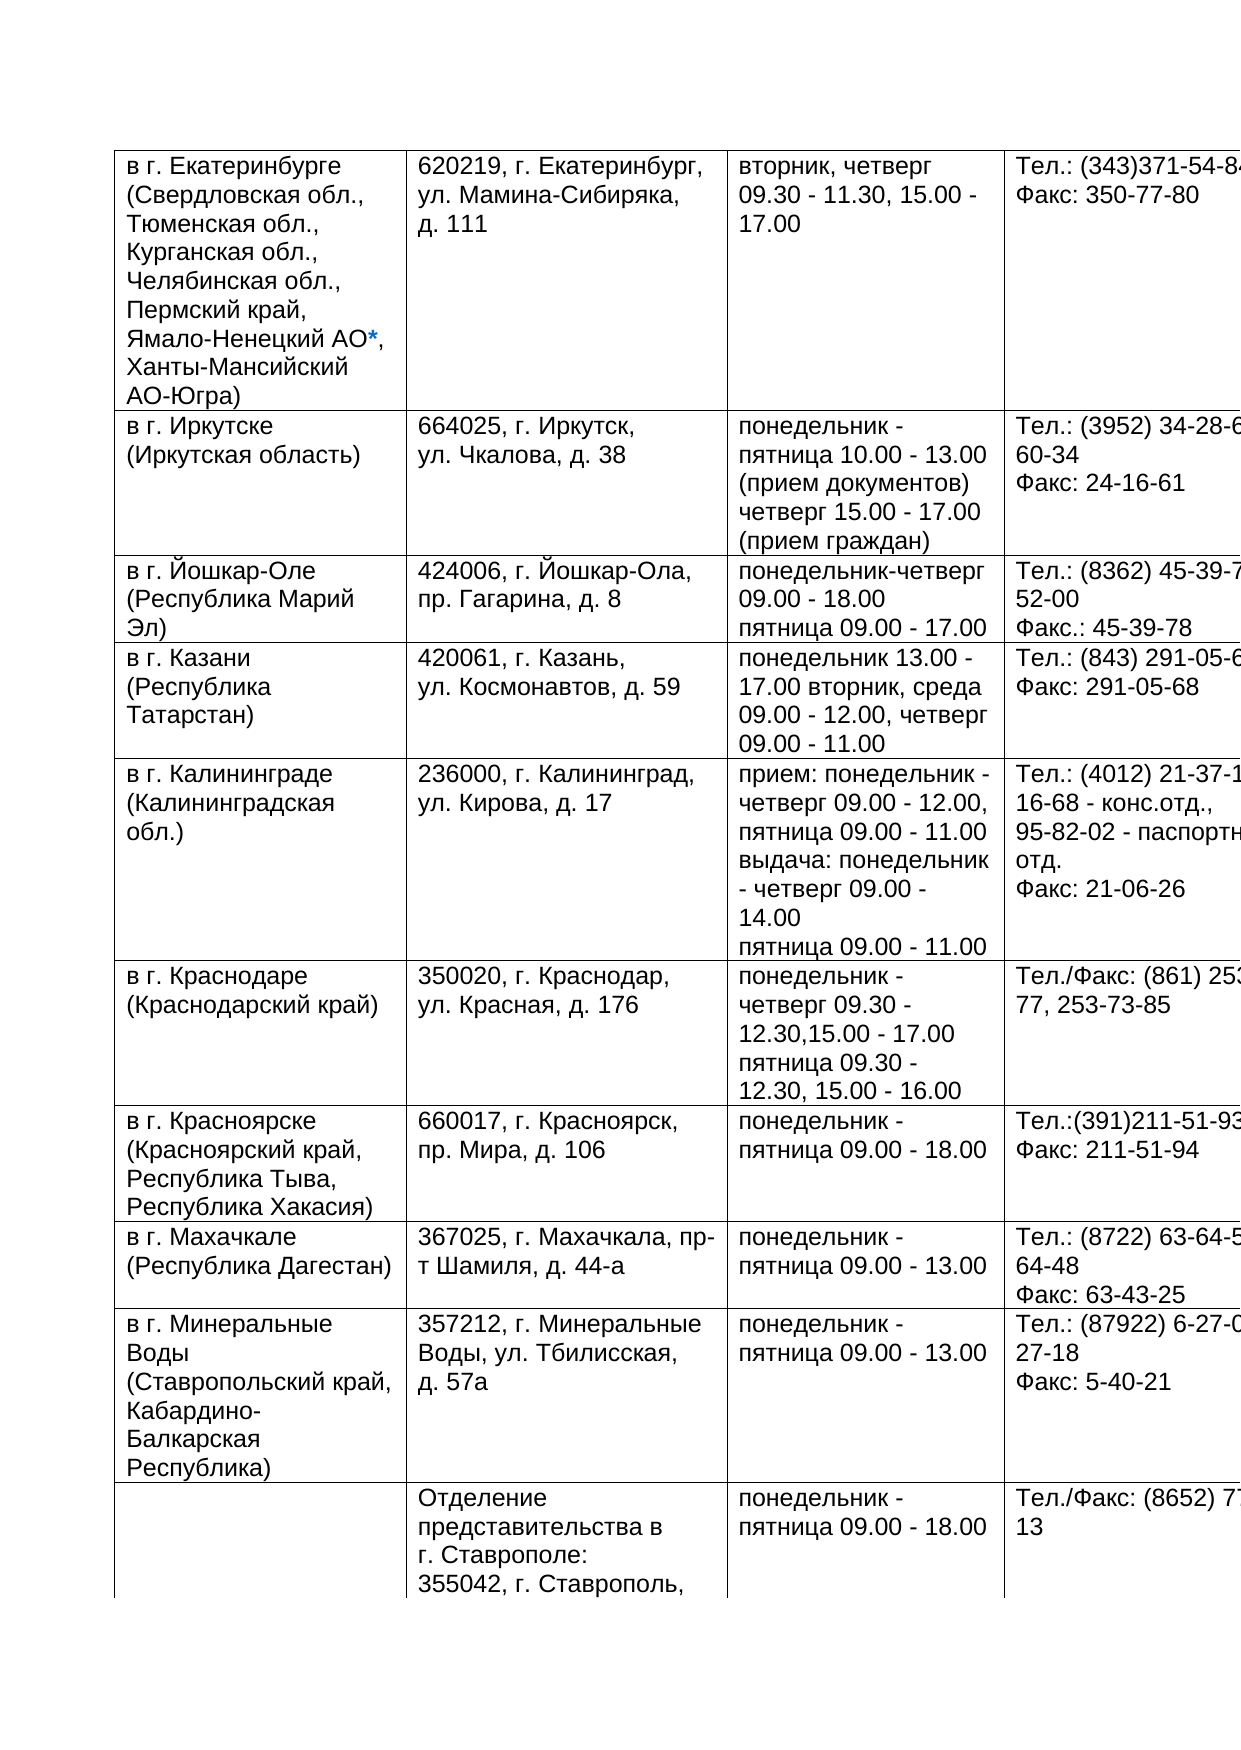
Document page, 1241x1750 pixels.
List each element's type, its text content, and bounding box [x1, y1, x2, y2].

table_cell Тел.: (343)371-54-84 Факс: 350-77-80 [1005, 151, 1240, 410]
table_cell понедельник - пятница 09.00 - 13.00 [728, 1222, 1004, 1308]
table_cell 424006, г. Йошкар-Ола, пр. Гагарина, д. 8 [407, 556, 727, 642]
table_cell в г. Красноярске (Красноярский край, Республика Тыва, Республика Хакасия) [115, 1106, 406, 1221]
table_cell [407, 1483, 727, 1598]
table_cell 620219, г. Екатеринбург, ул. Мамина-Сибиряка, д. 111 [407, 151, 727, 410]
table_cell понедельник - пятница 10.00 - 13.00 (прием документов) четверг 15.00 - 17.00 (прием граждан) [728, 411, 1004, 554]
table_cell Тел.: (8362) 45-39-77, 41-52-00 Факс.: 45-39-78 [1005, 556, 1240, 642]
table_cell Тел.: (8722) 63-64-57, 63-64-48 Факс: 63-43-25 [1005, 1222, 1240, 1308]
table_cell в г. Екатеринбурге (Свердловская обл., Тюменская обл., Курганская обл., Челябинская обл., Пермский край, Ямало-Ненецкий АО*, Ханты-Мансийский АО-Югра) [115, 151, 406, 410]
table_cell [115, 1483, 406, 1598]
table_cell в г. Минеральные Воды (Ставропольский край, Кабардино-Балкарская Республика) [115, 1309, 406, 1482]
table_cell в г. Махачкале (Республика Дагестан) [115, 1222, 406, 1308]
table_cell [728, 1483, 1004, 1598]
table_cell Тел.:(391)211-51-93 Факс: 211-51-94 [1005, 1106, 1240, 1221]
table_cell Тел.: (3952) 34-28-66, 25-60-34 Факс: 24-16-61 [1005, 411, 1240, 554]
table_cell в г. Йошкар-Оле (Республика Марий Эл) [115, 556, 406, 642]
table_cell 236000, г. Калининград, ул. Кирова, д. 17 [407, 759, 727, 960]
table_cell в г. Иркутске (Иркутская область) [115, 411, 406, 554]
table_cell 350020, г. Краснодар, ул. Красная, д. 176 [407, 961, 727, 1105]
table_cell прием: понедельник - четверг 09.00 - 12.00, пятница 09.00 - 11.00 выдача: понедельник - четверг 09.00 - 14.00 пятница 09.00 - 11.00 [728, 759, 1004, 960]
table_cell понедельник - пятница 09.00 - 18.00 [728, 1106, 1004, 1221]
table_cell 660017, г. Красноярск, пр. Мира, д. 106 [407, 1106, 727, 1221]
table_cell 367025, г. Махачкала, пр-т Шамиля, д. 44-а [407, 1222, 727, 1308]
table_cell в г. Казани (Республика Татарстан) [115, 643, 406, 758]
table_cell вторник, четверг 09.30 - 11.30, 15.00 - 17.00 [728, 151, 1004, 410]
table_cell 420061, г. Казань, ул. Космонавтов, д. 59 [407, 643, 727, 758]
table_cell понедельник - четверг 09.30 - 12.30,15.00 - 17.00 пятница 09.30 - 12.30, 15.00 - 16.00 [728, 961, 1004, 1105]
table_cell понедельник - пятница 09.00 - 13.00 [728, 1309, 1004, 1482]
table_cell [1005, 1483, 1240, 1598]
table_cell 357212, г. Минеральные Воды, ул. Тбилисская, д. 57а [407, 1309, 727, 1482]
table_cell Тел.: (843) 291-05-69 Факс: 291-05-68 [1005, 643, 1240, 758]
table_cell 664025, г. Иркутск, ул. Чкалова, д. 38 [407, 411, 727, 554]
table_cell Тел.: (87922) 6-27-02, 6-27-18 Факс: 5-40-21 [1005, 1309, 1240, 1482]
table_cell в г. Краснодаре (Краснодарский край) [115, 961, 406, 1105]
table_cell в г. Калининграде (Калининградская обл.) [115, 759, 406, 960]
table_cell понедельник 13.00 - 17.00 вторник, среда 09.00 - 12.00, четверг 09.00 - 11.00 [728, 643, 1004, 758]
table_cell Тел.: (4012) 21-37-12, 21-16-68 - конс.отд., 95-82-02 - паспортный отд. Факс: 21-06-26 [1005, 759, 1240, 960]
table_cell Тел./Факс: (861) 253-73-77, 253-73-85 [1005, 961, 1240, 1105]
table_cell понедельник-четверг 09.00 - 18.00 пятница 09.00 - 17.00 [728, 556, 1004, 642]
